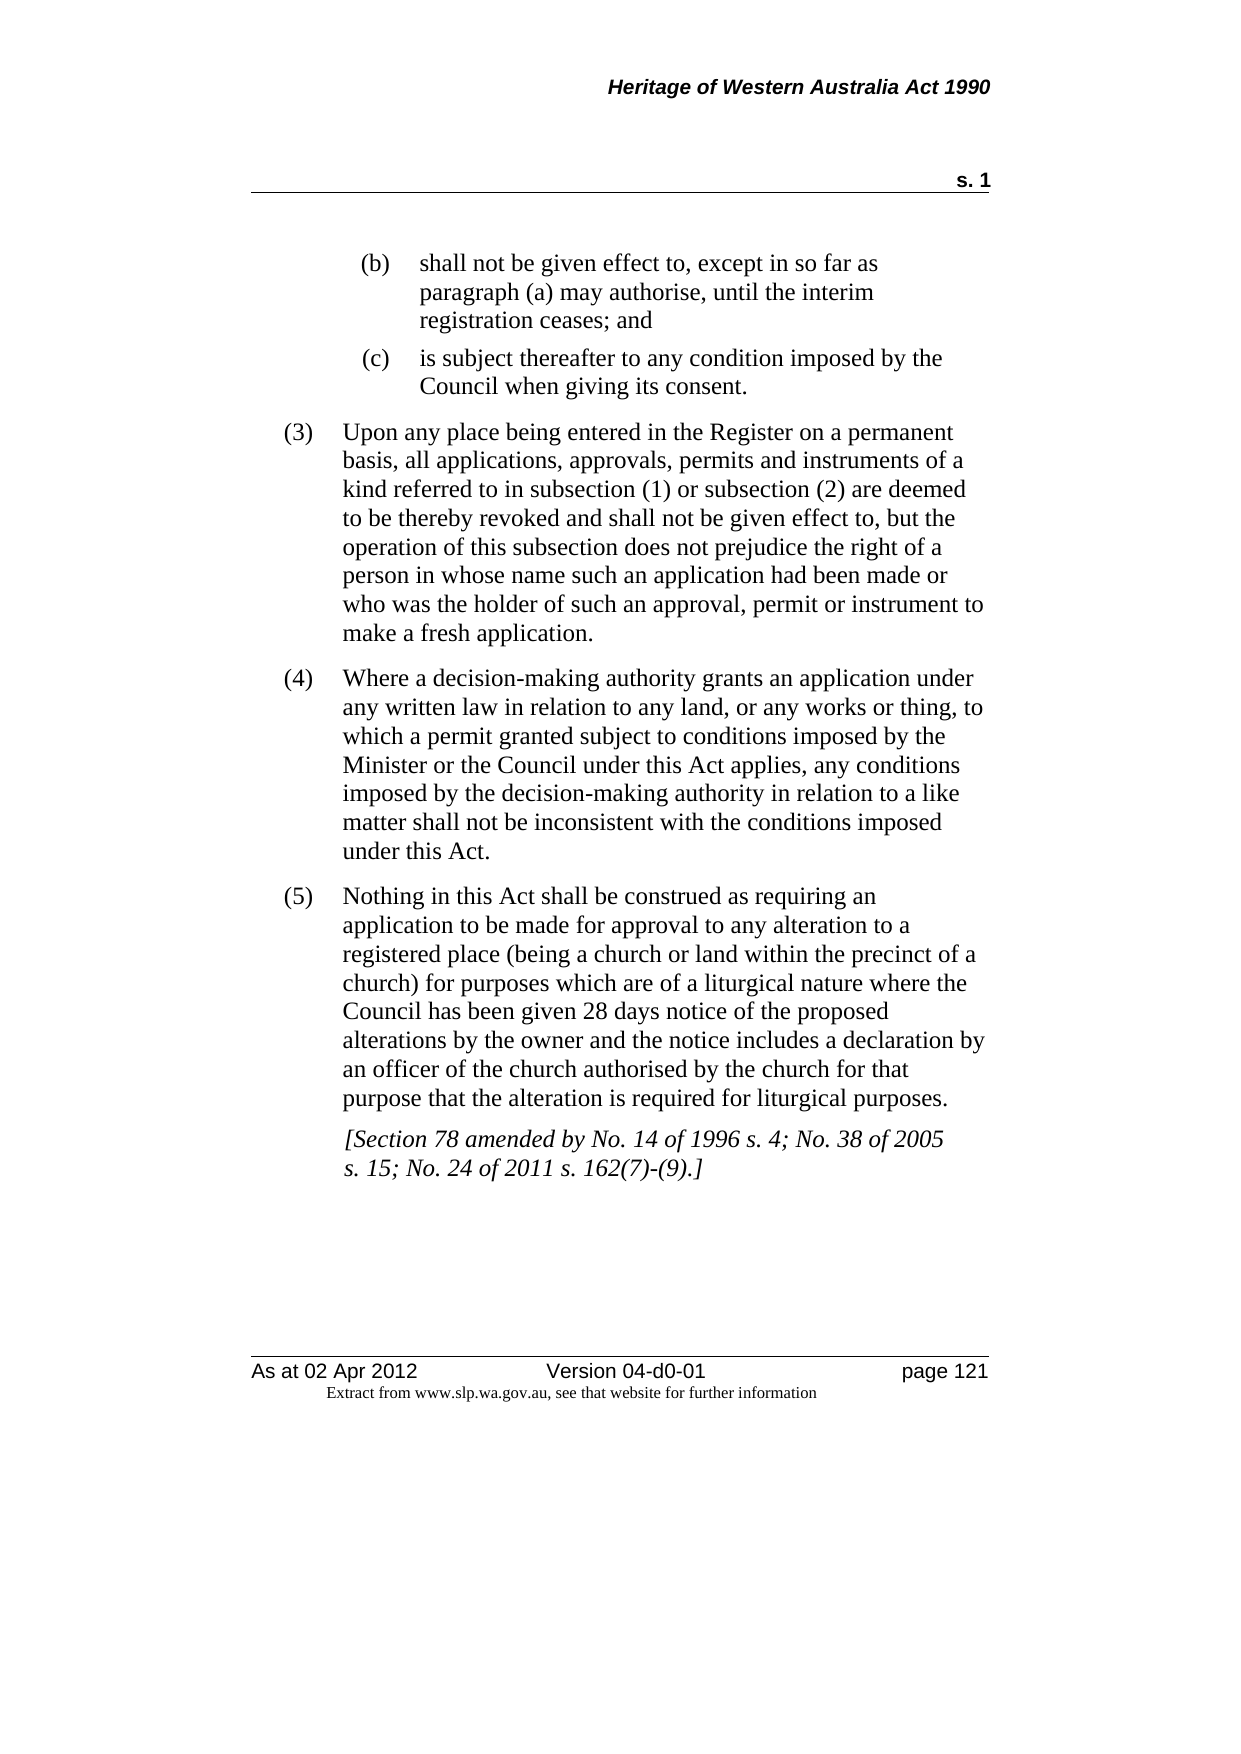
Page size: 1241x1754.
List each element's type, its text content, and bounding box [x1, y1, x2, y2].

text (4) Where a decision-making authority grants an application under any written law in relation to any land, or any works or thing, to which a permit granted subject to conditions imposed by the Minister or the Council under this Act applies, any conditions imposed by the decision-making authority in relation to a like matter shall not be inconsistent with the conditions imposed under this Act. [251, 663, 989, 865]
text (3) Upon any place being entered in the Register on a permanent basis, all applications, approvals, permits and instruments of a kind referred to in subsection (1) or subsection (2) are deemed to be thereby revoked and shall not be given effect to, but the operation of this subsection does not prejudice the right of a person in whose name such an application had been made or who was the holder of such an approval, permit or instrument to make a fresh application. [251, 417, 989, 647]
text (5) Nothing in this Act shall be construed as requiring an application to be made for approval to any alteration to a registered place (being a church or land within the precinct of a church) for purposes which are of a liturgical nature where the Council has been given 28 days notice of the proposed alterations by the owner and the notice includes a declaration by an officer of the church authorised by the church for that purpose that the alteration is required for liturgical purposes. [251, 881, 989, 1111]
text (c) is subject thereafter to any condition imposed by the Council when giving its consent. [251, 343, 989, 400]
text [Section 78 amended by No. 14 of 1996 s. 4; No. 38 of 2005 s. 15; No. 24 of 2011 s. 162(7)-(9).] [251, 1124, 989, 1181]
text (b) shall not be given effect to, except in so far as paragraph (a) may authorise, until the interim registration ceases; and [251, 248, 989, 334]
